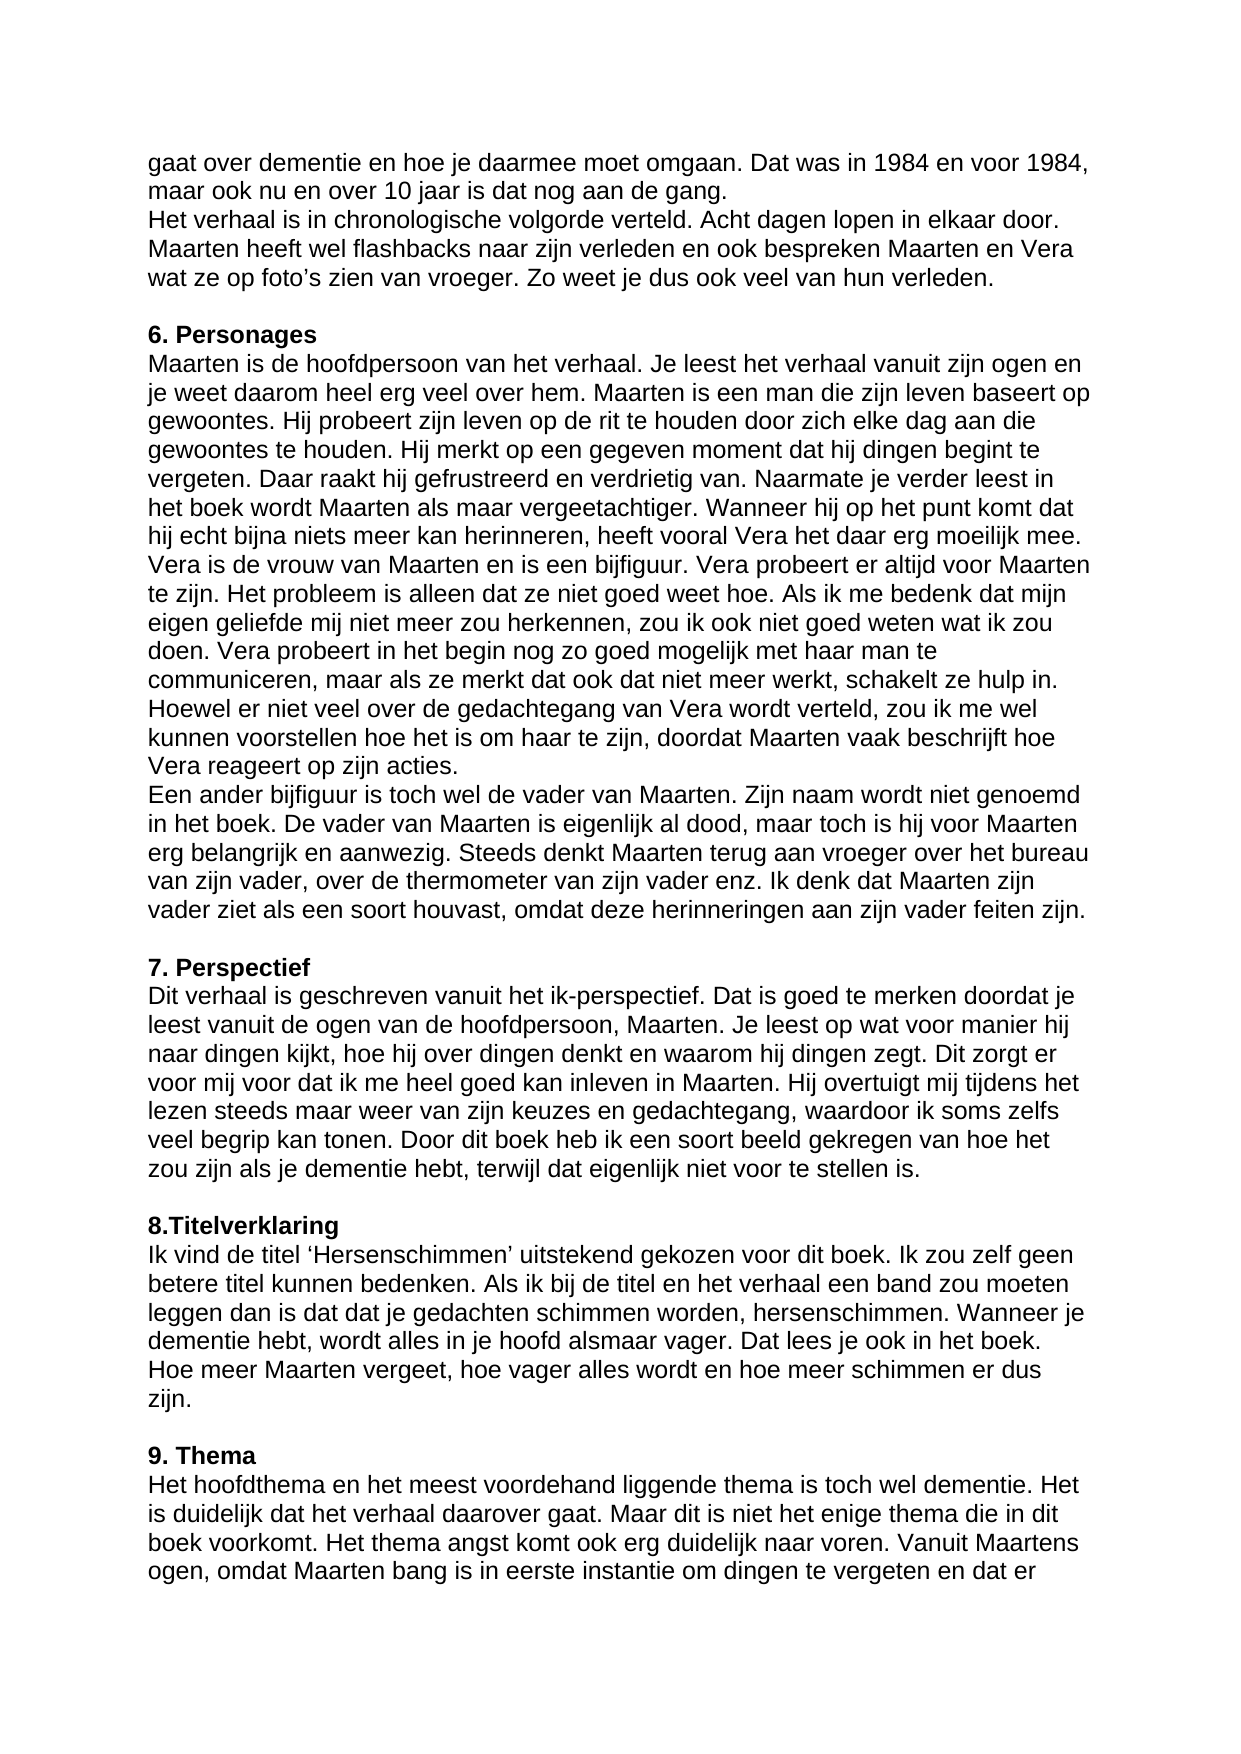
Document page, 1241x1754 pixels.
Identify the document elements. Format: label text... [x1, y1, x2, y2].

text 8.Titelverklaring [148, 1211, 1093, 1240]
text Maarten is de hoofdpersoon van het verhaal. Je leest het verhaal vanuit zijn ogen en je weet daarom heel erg veel over hem. Maarten is een man die zijn leven baseert op gewoontes. Hij probeert zijn leven op de rit te houden door zich elke dag aan die gewoontes te houden. Hij merkt op een gegeven moment dat hij dingen begint te vergeten. Daar raakt hij gefrustreerd en verdrietig van. Naarmate je verder leest in het boek wordt Maarten als maar vergeetachtiger. Wanneer hij op het punt komt dat hij echt bijna niets meer kan herinneren, heeft vooral Vera het daar erg moeilijk mee. Vera is de vrouw van Maarten en is een bijfiguur. Vera probeert er altijd voor Maarten te zijn. Het probleem is alleen dat ze niet goed weet hoe. Als ik me bedenk dat mijn eigen geliefde mij niet meer zou herkennen, zou ik ook niet goed weten wat ik zou doen. Vera probeert in het begin nog zo goed mogelijk met haar man te communiceren, maar als ze merkt dat ook dat niet meer werkt, schakelt ze hulp in. Hoewel er niet veel over de gedachtegang van Vera wordt verteld, zou ik me wel kunnen voorstellen hoe het is om haar te zijn, doordat Maarten vaak beschrijft hoe Vera reageert op zijn acties. [148, 349, 1093, 780]
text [148, 1441, 1093, 1585]
text Een ander bijfiguur is toch wel de vader van Maarten. Zijn naam wordt niet genoemd in het boek. De vader van Maarten is eigenlijk al dood, maar toch is hij voor Maarten erg belangrijk en aanwezig. Steeds denkt Maarten terug aan vroeger over het bureau van zijn vader, over de thermometer van zijn vader enz. Ik denk dat Maarten zijn vader ziet als een soort houvast, omdat deze herinneringen aan zijn vader feiten zijn. [148, 780, 1093, 924]
text 6. Personages [148, 320, 1093, 349]
text Ik vind de titel ‘Hersenschimmen’ uitstekend gekozen voor dit boek. Ik zou zelf geen betere titel kunnen bedenken. Als ik bij de titel en het verhaal een band zou moeten leggen dan is dat dat je gedachten schimmen worden, hersenschimmen. Wanneer je dementie hebt, wordt alles in je hoofd alsmaar vager. Dat lees je ook in het boek. Hoe meer Maarten vergeet, hoe vager alles wordt en hoe meer schimmen er dus zijn. [148, 1240, 1093, 1413]
text Het verhaal is in chronologische volgorde verteld. Acht dagen lopen in elkaar door. Maarten heeft wel flashbacks naar zijn verleden en ook bespreken Maarten en Vera wat ze op foto’s zien van vroeger. Zo weet je dus ook veel van hun verleden. [148, 205, 1093, 291]
text 7. Perspectief Dit verhaal is geschreven vanuit het ik-perspectief. Dat is goed te merken doordat je leest vanuit de ogen van de hoofdpersoon, Maarten. Je leest op wat voor manier hij naar dingen kijkt, hoe hij over dingen denkt en waarom hij dingen zegt. Dit zorgt er voor mij voor dat ik me heel goed kan inleven in Maarten. Hij overtuigt mij tijdens het lezen steeds maar weer van zijn keuzes en gedachtegang, waardoor ik soms zelfs veel begrip kan tonen. Door dit boek heb ik een soort beeld gekregen van hoe het zou zijn als je dementie hebt, terwijl dat eigenlijk niet voor te stellen is. [148, 953, 1093, 1183]
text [148, 148, 1093, 205]
